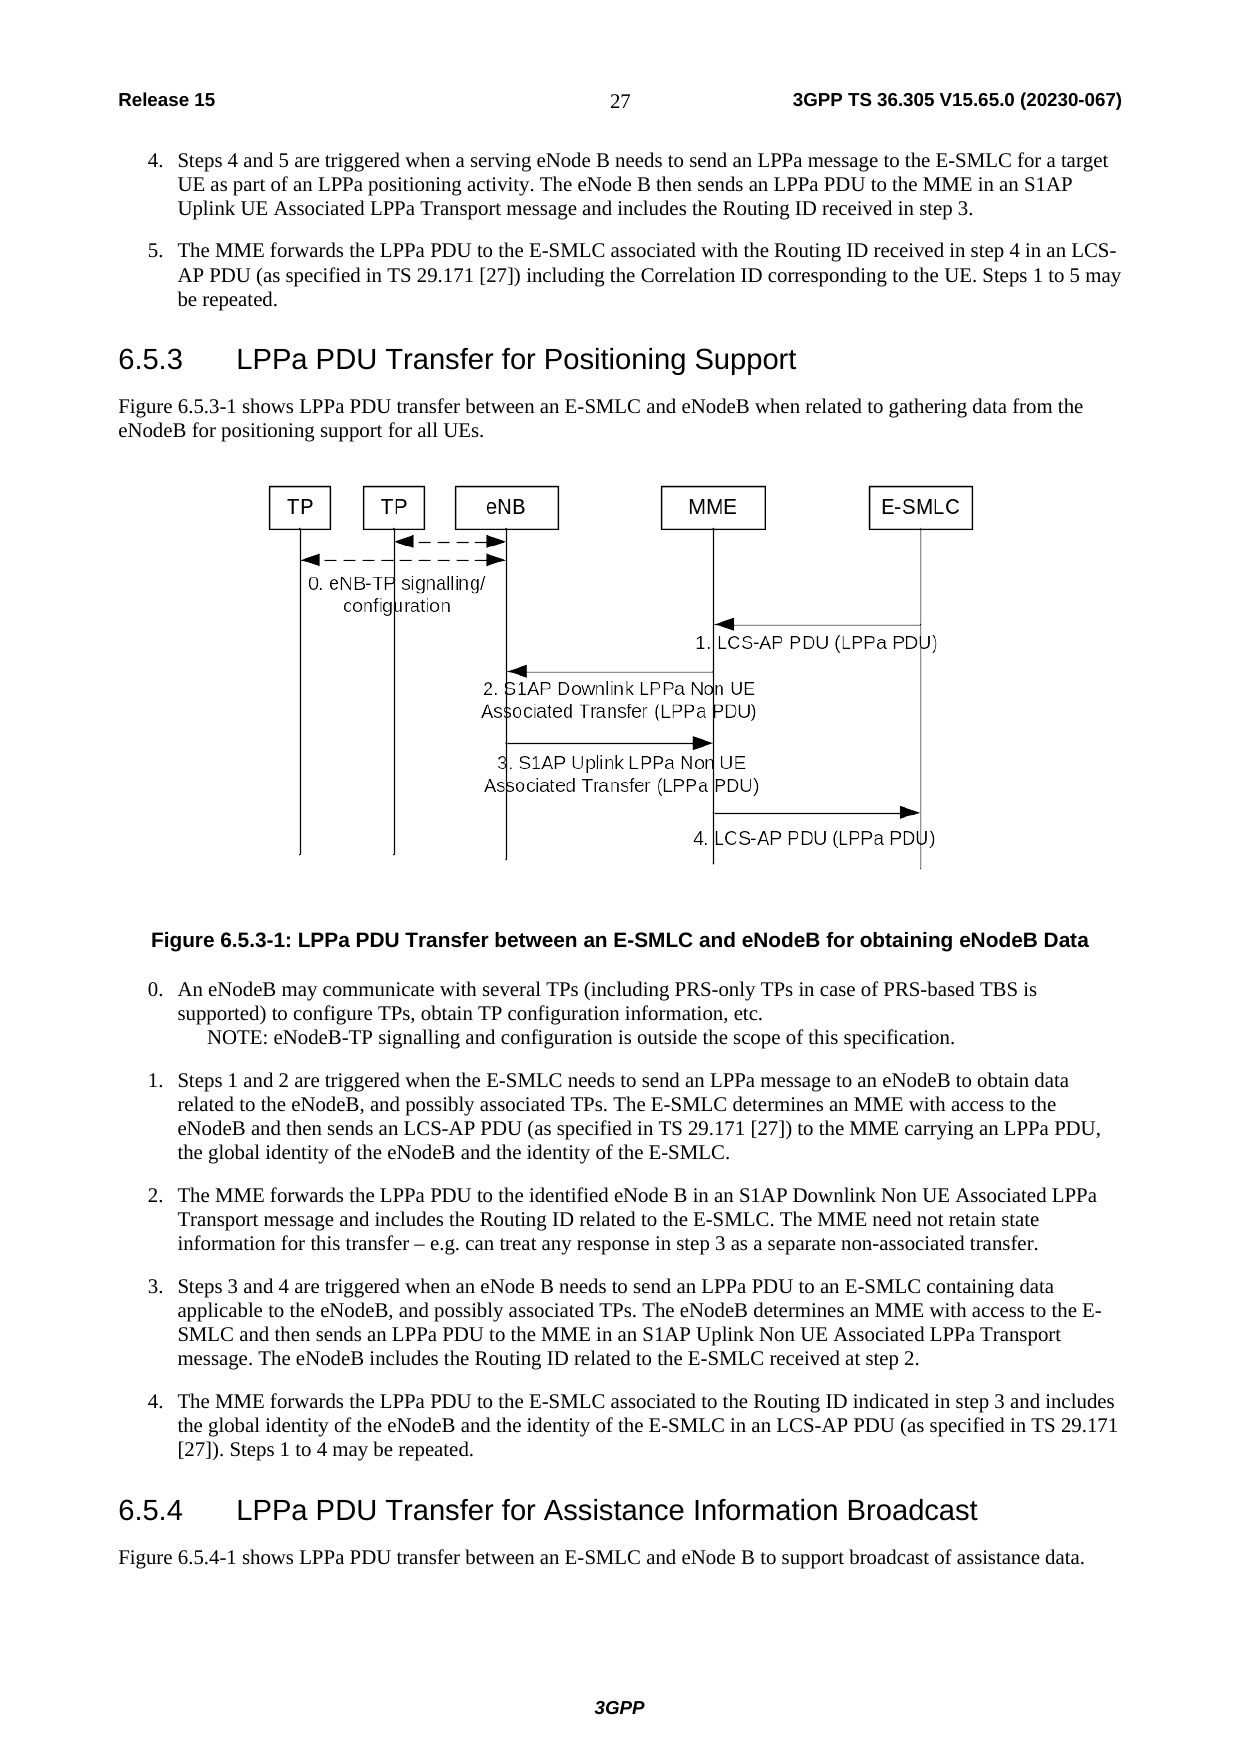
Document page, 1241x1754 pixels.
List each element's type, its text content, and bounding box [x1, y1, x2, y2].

text Figure 6.5.3-1: LPPa PDU Transfer between an E-SMLC and eNodeB for obtaining eNodeB Data [118, 928, 1122, 952]
text 0. An eNodeB may communicate with several TPs (including PRS-only TPs in case of PRS-based TBS is supported) to configure TPs, obtain TP configuration information, etc. NOTE: eNodeB-TP signalling and configuration is outside the scope of this specification. [148, 977, 1122, 1049]
text 2. The MME forwards the LPPa PDU to the identified eNode B in an S1AP Downlink Non UE Associated LPPa Transport message and includes the Routing ID related to the E-SMLC. The MME need not retain state information for this transfer – e.g. can treat any response in step 3 as a separate non-associated transfer. [148, 1183, 1122, 1255]
text 3. Steps 3 and 4 are triggered when an eNode B needs to send an LPPa PDU to an E-SMLC containing data applicable to the eNodeB, and possibly associated TPs. The eNodeB determines an MME with access to the E-SMLC and then sends an LPPa PDU to the MME in an S1AP Uplink Non UE Associated LPPa Transport message. The eNodeB includes the Routing ID related to the E-SMLC received at step 2. [148, 1274, 1122, 1370]
text 4. The MME forwards the LPPa PDU to the E-SMLC associated to the Routing ID indicated in step 3 and includes the global identity of the eNodeB and the identity of the E-SMLC in an LCS-AP PDU (as specified in TS 29.171 [27]). Steps 1 to 4 may be repeated. [148, 1389, 1122, 1461]
text Figure 6.5.4-1 shows LPPa PDU transfer between an E-SMLC and eNode B to support broadcast of assistance data. [118, 1545, 1122, 1569]
text 4. Steps 4 and 5 are triggered when a serving eNode B needs to send an LPPa message to the E-SMLC for a target UE as part of an LPPa positioning activity. The eNode B then sends an LPPa PDU to the MME in an S1AP Uplink UE Associated LPPa Transport message and includes the Routing ID received in step 3. [148, 147, 1122, 220]
text 1. Steps 1 and 2 are triggered when the E-SMLC needs to send an LPPa message to an eNodeB to obtain data related to the eNodeB, and possibly associated TPs. The E-SMLC determines an MME with access to the eNodeB and then sends an LCS-AP PDU (as specified in TS 29.171 [27]) to the MME carrying an LPPa PDU, the global identity of the eNodeB and the identity of the E-SMLC. [148, 1068, 1122, 1164]
text Figure 6.5.3-1 shows LPPa PDU transfer between an E-SMLC and eNodeB when related to gathering data from the eNodeB for positioning support for all UEs. [118, 394, 1122, 442]
subtitle 6.5.3 LPPa PDU Transfer for Positioning Support [118, 342, 1122, 375]
subtitle 6.5.4 LPPa PDU Transfer for Assistance Information Broadcast [118, 1492, 1122, 1526]
text 5. The MME forwards the LPPa PDU to the E-SMLC associated with the Routing ID received in step 4 in an LCS-AP PDU (as specified in TS 29.171 [27]) including the Correlation ID corresponding to the UE. Steps 1 to 5 may be repeated. [148, 238, 1122, 311]
